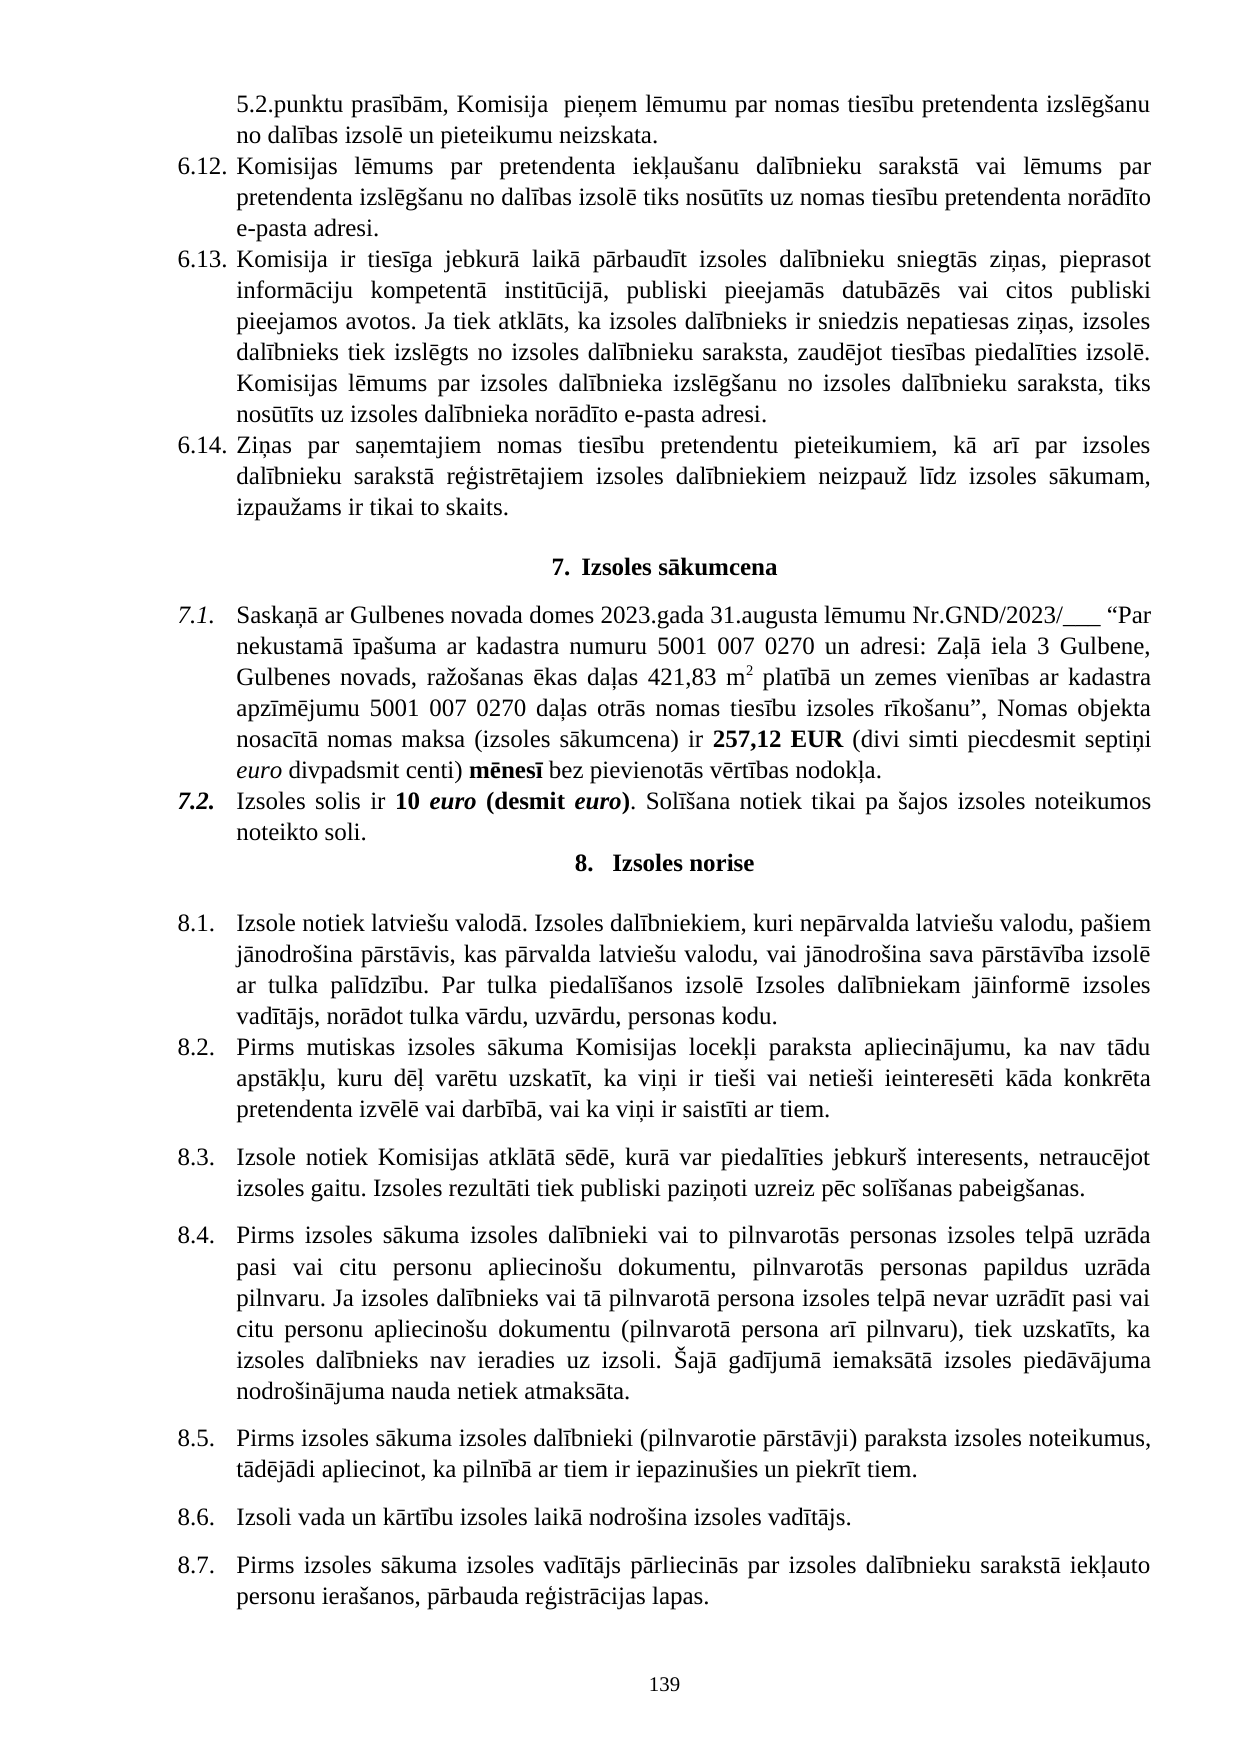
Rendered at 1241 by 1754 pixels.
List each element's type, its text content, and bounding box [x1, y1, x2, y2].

list Izsoles norise [177, 848, 1152, 877]
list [177, 89, 1152, 148]
list Izsole notiek latviešu valodā. Izsoles dalībniekiem, kuri nepārvalda latviešu valodu, pašiem jānodrošina pārstāvis, kas pārvalda latviešu valodu, vai jānodrošina sava pārstāvība izsolē ar tulka palīdzību. Par tulka piedalīšanos izsolē Izsoles dalībniekam jāinformē izsoles vadītājs, norādot tulka vārdu, uzvārdu, personas kodu. [177, 908, 1152, 1030]
list Pirms izsoles sākuma izsoles dalībnieki (pilnvarotie pārstāvji) paraksta izsoles noteikumus, tādējādi apliecinot, ka pilnībā ar tiem ir iepazinušies un piekrīt tiem. [177, 1423, 1152, 1483]
list Izsoles solis ir 10 euro (desmit euro). Solīšana notiek tikai pa šajos izsoles noteikumos noteikto soli. [177, 786, 1152, 846]
list Komisija ir tiesīga jebkurā laikā pārbaudīt izsoles dalībnieku sniegtās ziņas, pieprasot informāciju kompetentā institūcijā, publiski pieejamās datubāzēs vai citos publiski pieejamos avotos. Ja tiek atklāts, ka izsoles dalībnieks ir sniedzis nepatiesas ziņas, izsoles dalībnieks tiek izslēgts no izsoles dalībnieku saraksta, zaudējot tiesības piedalīties izsolē. Komisijas lēmums par izsoles dalībnieka izslēgšanu no izsoles dalībnieku saraksta, tiks nosūtīts uz izsoles dalībnieka norādīto e-pasta adresi. [177, 244, 1152, 428]
list Pirms izsoles sākuma izsoles dalībnieki vai to pilnvarotās personas izsoles telpā uzrāda pasi vai citu personu apliecinošu dokumentu, pilnvarotās personas papildus uzrāda pilnvaru. Ja izsoles dalībnieks vai tā pilnvarotā persona izsoles telpā nevar uzrādīt pasi vai citu personu apliecinošu dokumentu (pilnvarotā persona arī pilnvaru), tiek uzskatīts, ka izsoles dalībnieks nav ieradies uz izsoli. Šajā gadījumā iemaksātā izsoles piedāvājuma nodrošinājuma nauda netiek atmaksāta. [177, 1221, 1152, 1404]
list Saskaņā ar Gulbenes novada domes 2023.gada 31.augusta lēmumu Nr.GND/2023/___ “Par nekustamā īpašuma ar kadastra numuru 5001 007 0270 un adresi: Zaļā iela 3 Gulbene, Gulbenes novads, ražošanas ēkas daļas 421,83 m2 platībā un zemes vienības ar kadastra apzīmējumu 5001 007 0270 daļas otrās nomas tiesību izsoles rīkošanu”, Nomas objekta nosacītā nomas maksa (izsoles sākumcena) ir 257,12 EUR (divi simti piecdesmit septiņi euro divpadsmit centi) mēnesī bez pievienotās vērtības nodokļa. [177, 600, 1152, 784]
list Izsoles sākumcena [177, 552, 1152, 581]
list Ziņas par saņemtajiem nomas tiesību pretendentu pieteikumiem, kā arī par izsoles dalībnieku sarakstā reģistrētajiem izsoles dalībniekiem neizpauž līdz izsoles sākumam, izpaužams ir tikai to skaits. [177, 430, 1152, 521]
list Komisijas lēmums par pretendenta iekļaušanu dalībnieku sarakstā vai lēmums par pretendenta izslēgšanu no dalības izsolē tiks nosūtīts uz nomas tiesību pretendenta norādīto e-pasta adresi. [177, 151, 1152, 242]
list Pirms izsoles sākuma izsoles vadītājs pārliecinās par izsoles dalībnieku sarakstā iekļauto personu ierašanos, pārbauda reģistrācijas lapas. [177, 1550, 1152, 1610]
list Pirms mutiskas izsoles sākuma Komisijas locekļi paraksta apliecinājumu, ka nav tādu apstākļu, kuru dēļ varētu uzskatīt, ka viņi ir tieši vai netieši ieinteresēti kāda konkrēta pretendenta izvēlē vai darbībā, vai ka viņi ir saistīti ar tiem. [177, 1032, 1152, 1123]
list Izsole notiek Komisijas atklātā sēdē, kurā var piedalīties jebkurš interesents, netraucējot izsoles gaitu. Izsoles rezultāti tiek publiski paziņoti uzreiz pēc solīšanas pabeigšanas. [177, 1142, 1152, 1202]
list Izsoli vada un kārtību izsoles laikā nodrošina izsoles vadītājs. [177, 1502, 1152, 1531]
